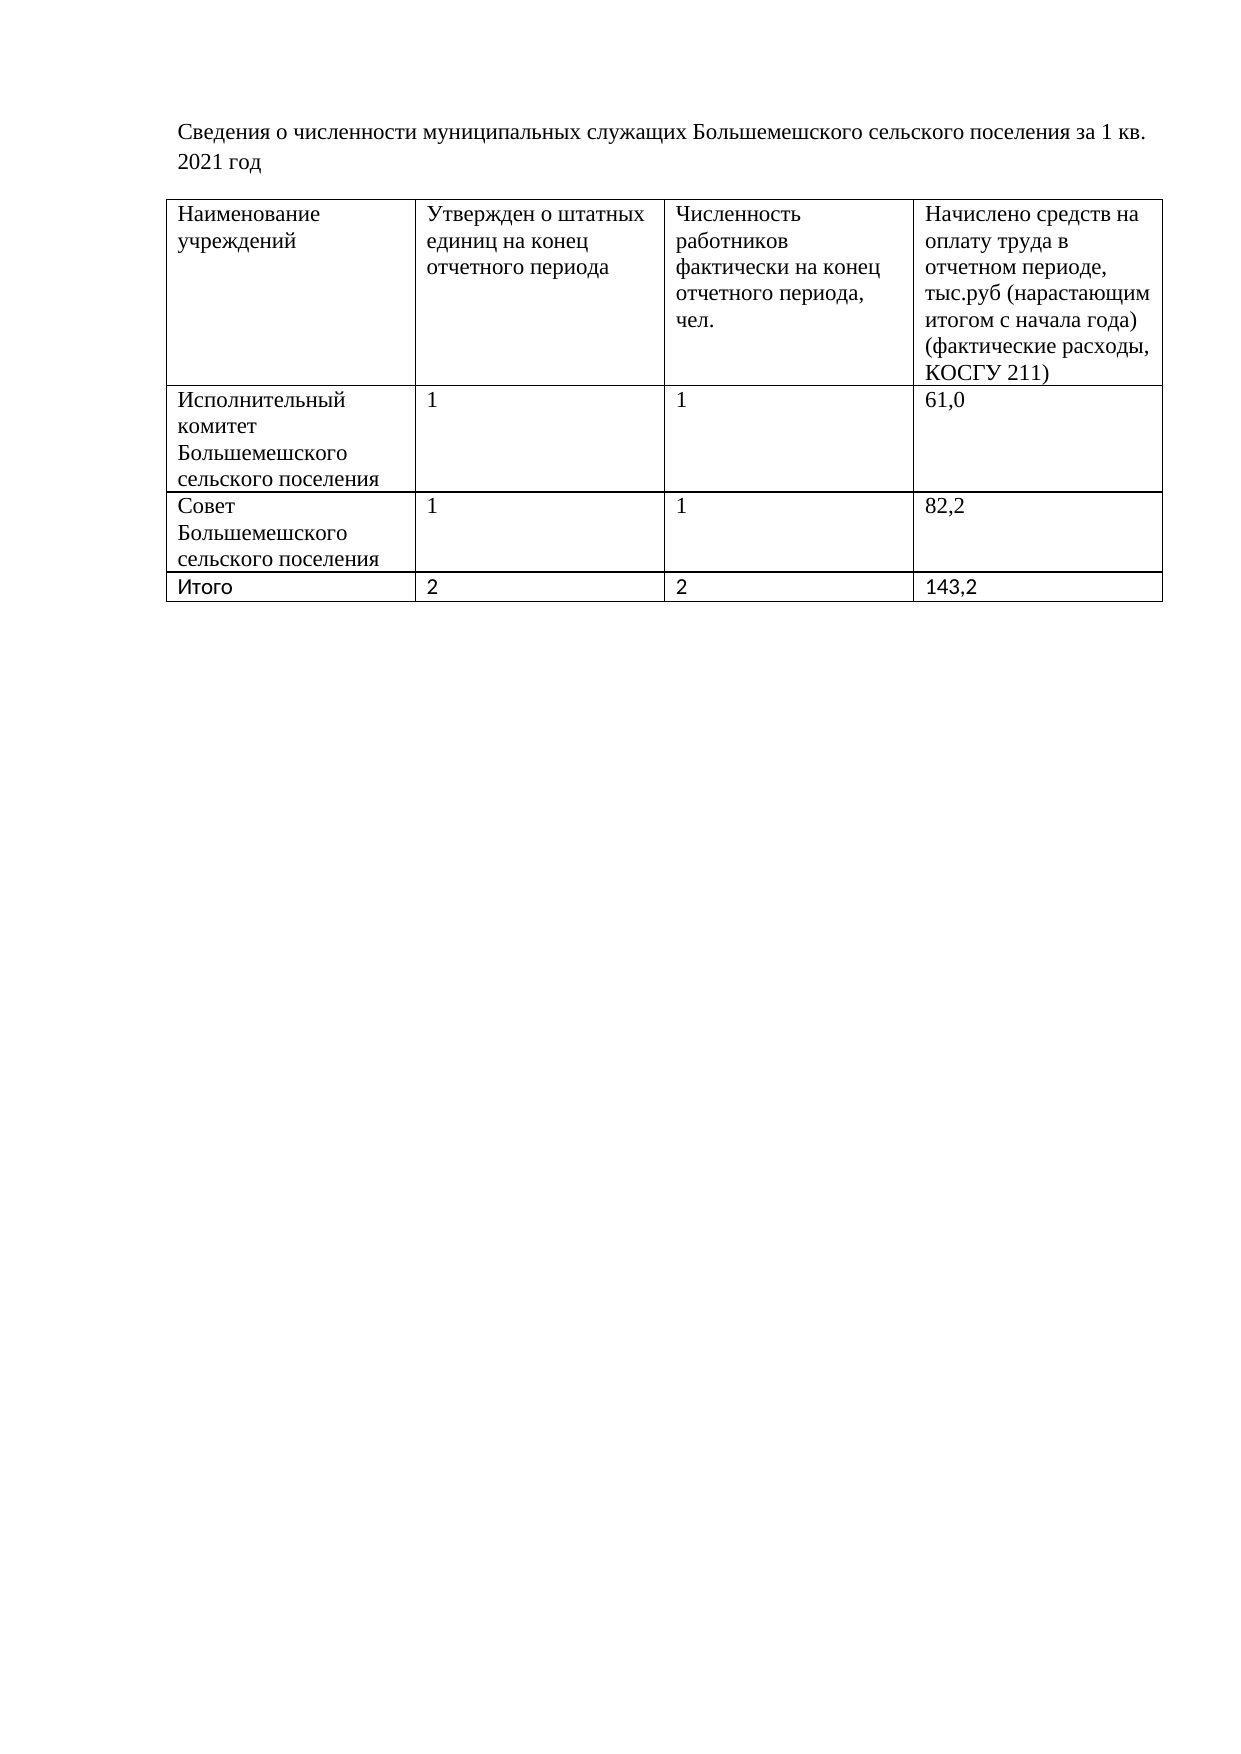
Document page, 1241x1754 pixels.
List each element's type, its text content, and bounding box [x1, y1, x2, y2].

table_header Наименование учреждений [167, 200, 415, 385]
table_cell 1 [416, 493, 664, 571]
table_cell Итого [167, 573, 415, 601]
table_cell 2 [665, 573, 913, 601]
table_header Утвержден о штатных единиц на конец отчетного периода [416, 200, 664, 385]
table_cell 2 [416, 573, 664, 601]
table_cell Исполнительный комитет Большемешского сельского поселения [167, 386, 415, 491]
table_cell 82,2 [914, 493, 1162, 571]
table_cell 61,0 [914, 386, 1162, 491]
table_header Начислено средств на оплату труда в отчетном периоде, тыс.руб (нарастающим итогом с начала года) (фактические расходы, КОСГУ 211) [914, 200, 1162, 385]
table_header Численность работников фактически на конец отчетного периода, чел. [665, 200, 913, 385]
table_cell 1 [665, 386, 913, 491]
text Сведения о численности муниципальных служащих Большемешского сельского поселения за 1 кв. 2021 год [177, 118, 1152, 175]
table_cell Совет Большемешского сельского поселения [167, 493, 415, 571]
table_cell 143,2 [914, 573, 1162, 601]
table_cell 1 [416, 386, 664, 491]
table_cell 1 [665, 493, 913, 571]
